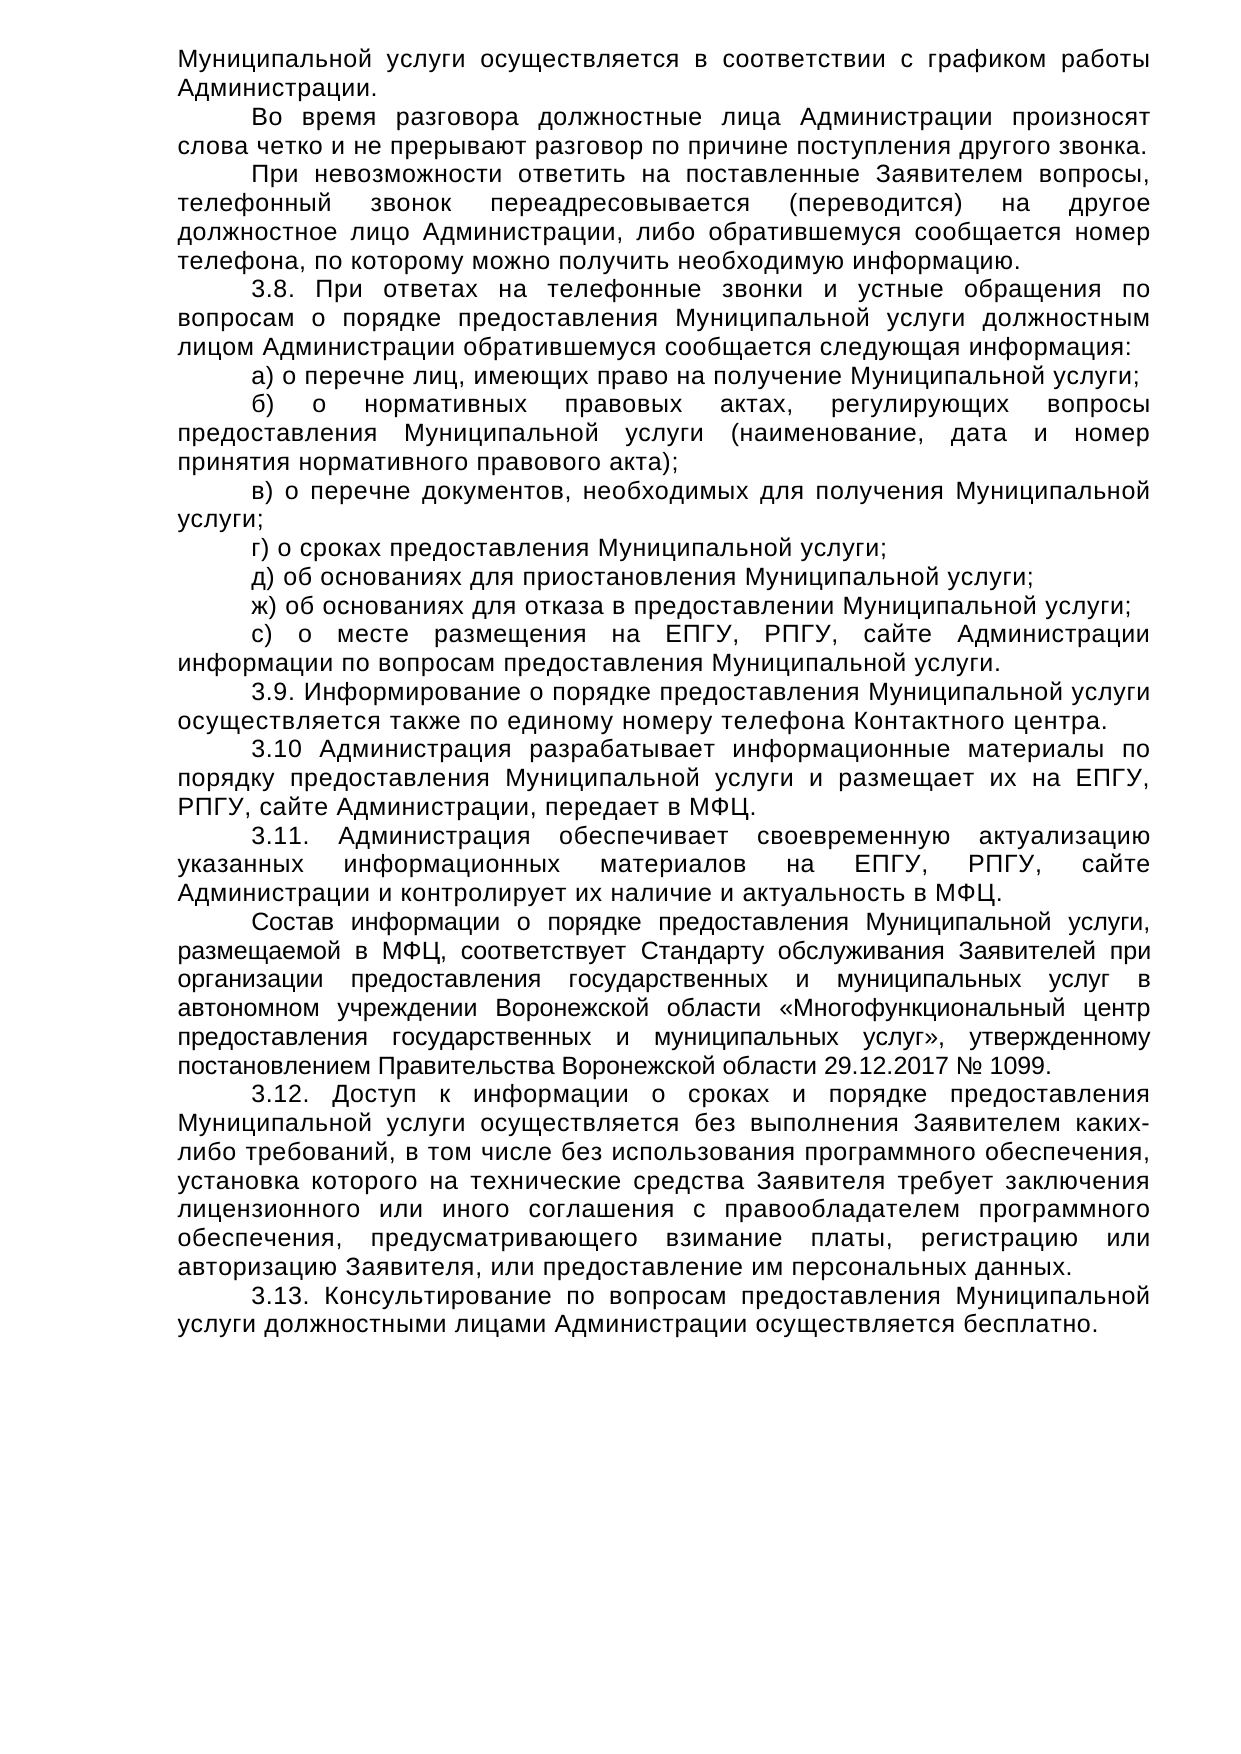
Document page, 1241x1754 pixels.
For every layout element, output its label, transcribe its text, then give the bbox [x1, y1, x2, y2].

text 3.13. Консультирование по вопросам предоставления Муниципальной услуги должностными лицами Администрации осуществляется бесплатно. [177, 1281, 1152, 1338]
text 3.10 Администрация разрабатывает информационные материалы по порядку предоставления Муниципальной услуги и размещает их на ЕПГУ, РПГУ, сайте Администрации, передает в МФЦ. [177, 734, 1152, 821]
text 3.11. Администрация обеспечивает своевременную актуализацию указанных информационных материалов на ЕПГУ, РПГУ, сайте Администрации и контролирует их наличие и актуальность в МФЦ. [177, 821, 1152, 907]
text 3.8. При ответах на телефонные звонки и устные обращения по вопросам о порядке предоставления Муниципальной услуги должностным лицом Администрации обратившемуся сообщается следующая информация: [177, 274, 1152, 361]
text с) о месте размещения на ЕПГУ, РПГУ, сайте Администрации информации по вопросам предоставления Муниципальной услуги. [177, 619, 1152, 677]
text Состав информации о порядке предоставления Муниципальной услуги, размещаемой в МФЦ, соответствует Стандарту обслуживания Заявителей при организации предоставления государственных и муниципальных услуг в автономном учреждении Воронежской области «Многофункциональный центр предоставления государственных и муниципальных услуг», утвержденному постановлением Правительства Воронежской области 29.12.2017 № 1099. [177, 907, 1152, 1079]
text 3.9. Информирование о порядке предоставления Муниципальной услуги осуществляется также по единому номеру телефона Контактного центра. [177, 677, 1152, 734]
text б) о нормативных правовых актах, регулирующих вопросы предоставления Муниципальной услуги (наименование, дата и номер принятия нормативного правового акта); [177, 389, 1152, 476]
text г) о сроках предоставления Муниципальной услуги; [177, 533, 1152, 562]
text д) об основаниях для приостановления Муниципальной услуги; [177, 562, 1152, 591]
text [177, 44, 1152, 102]
text Во время разговора должностные лица Администрации произносят слова четко и не прерывают разговор по причине поступления другого звонка. [177, 102, 1152, 159]
text а) о перечне лиц, имеющих право на получение Муниципальной услуги; [177, 361, 1152, 389]
text При невозможности ответить на поставленные Заявителем вопросы, телефонный звонок переадресовывается (переводится) на другое должностное лицо Администрации, либо обратившемуся сообщается номер телефона, по которому можно получить необходимую информацию. [177, 159, 1152, 274]
text 3.12. Доступ к информации о сроках и порядке предоставления Муниципальной услуги осуществляется без выполнения Заявителем каких-либо требований, в том числе без использования программного обеспечения, установка которого на технические средства Заявителя требует заключения лицензионного или иного соглашения с правообладателем программного обеспечения, предусматривающего взимание платы, регистрацию или авторизацию Заявителя, или предоставление им персональных данных. [177, 1079, 1152, 1281]
text в) о перечне документов, необходимых для получения Муниципальной услуги; [177, 476, 1152, 533]
text ж) об основаниях для отказа в предоставлении Муниципальной услуги; [177, 591, 1152, 619]
